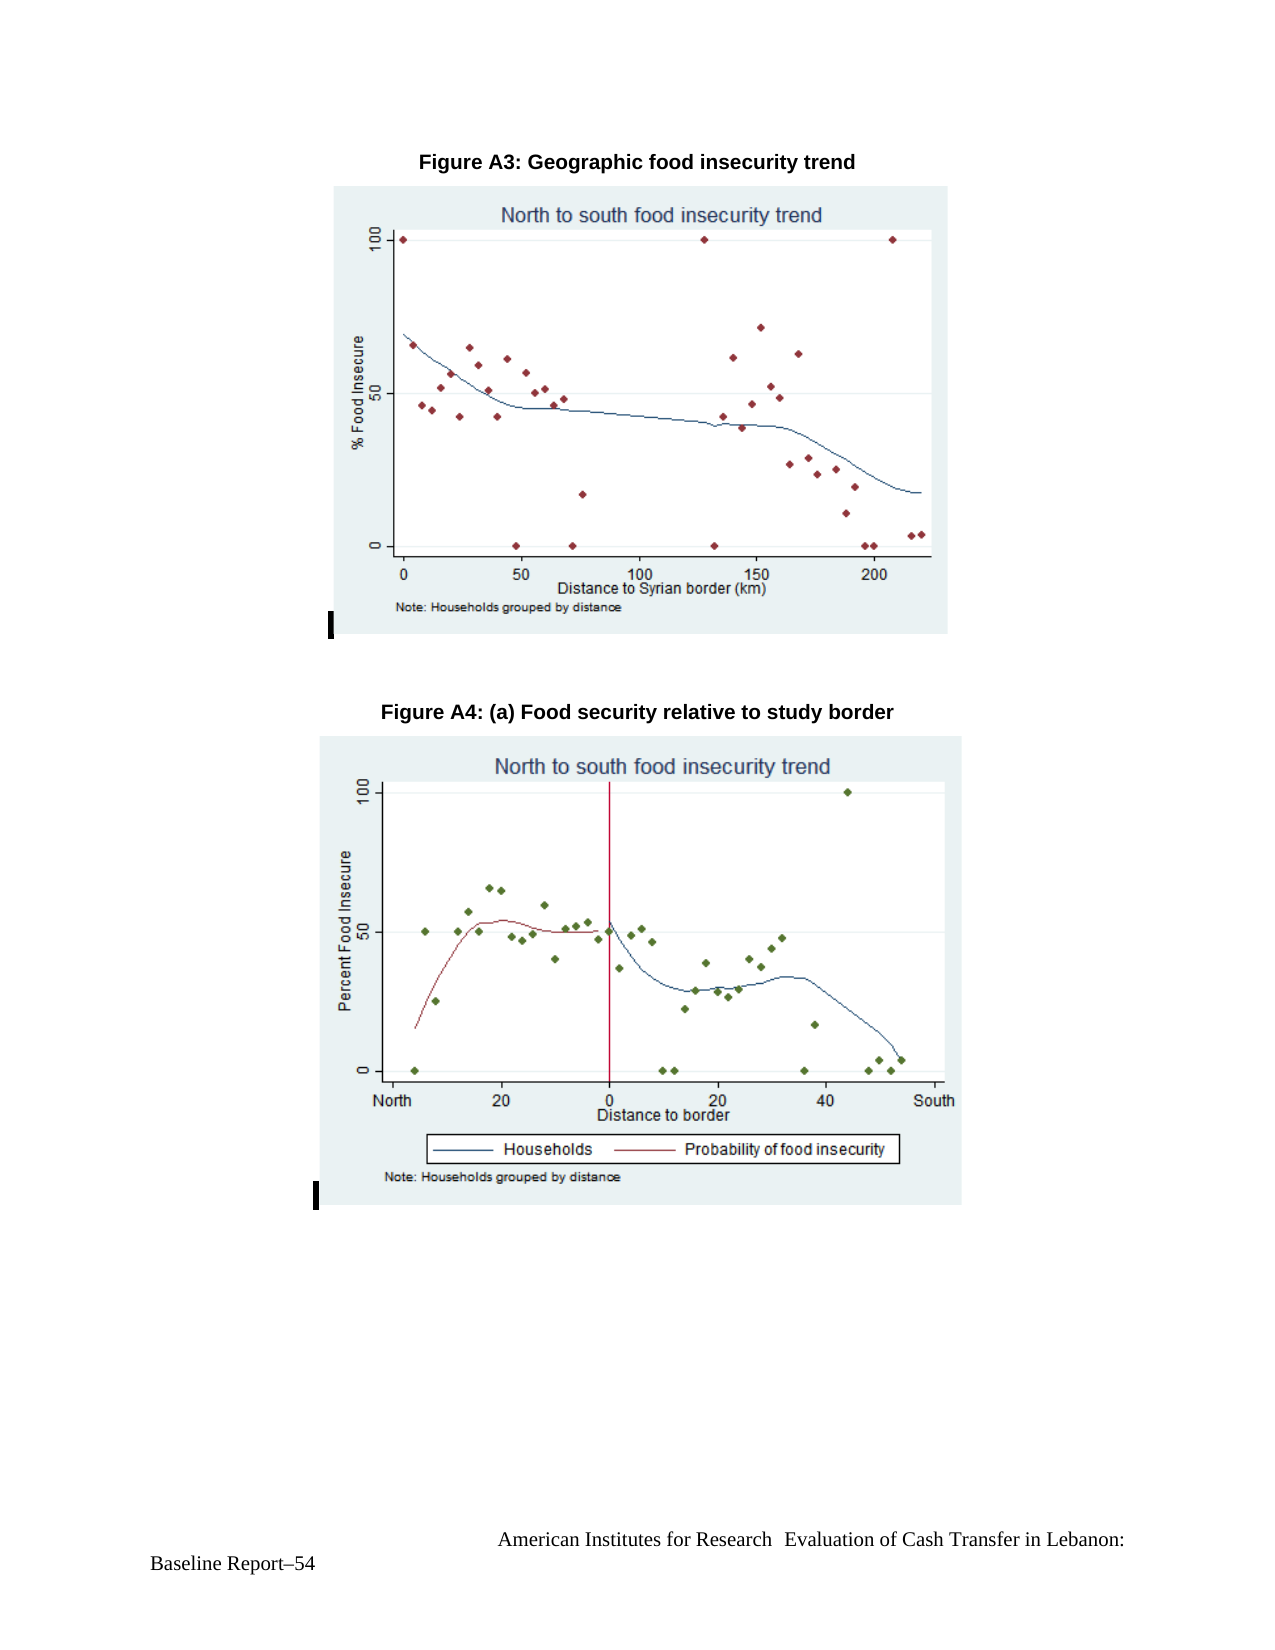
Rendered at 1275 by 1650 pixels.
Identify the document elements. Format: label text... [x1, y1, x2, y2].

text Figure A4: (a) Food security relative to study border [150, 700, 1125, 724]
picture [333, 186, 948, 634]
text Figure A3: Geographic food insecurity trend [150, 150, 1125, 174]
picture [319, 736, 962, 1205]
